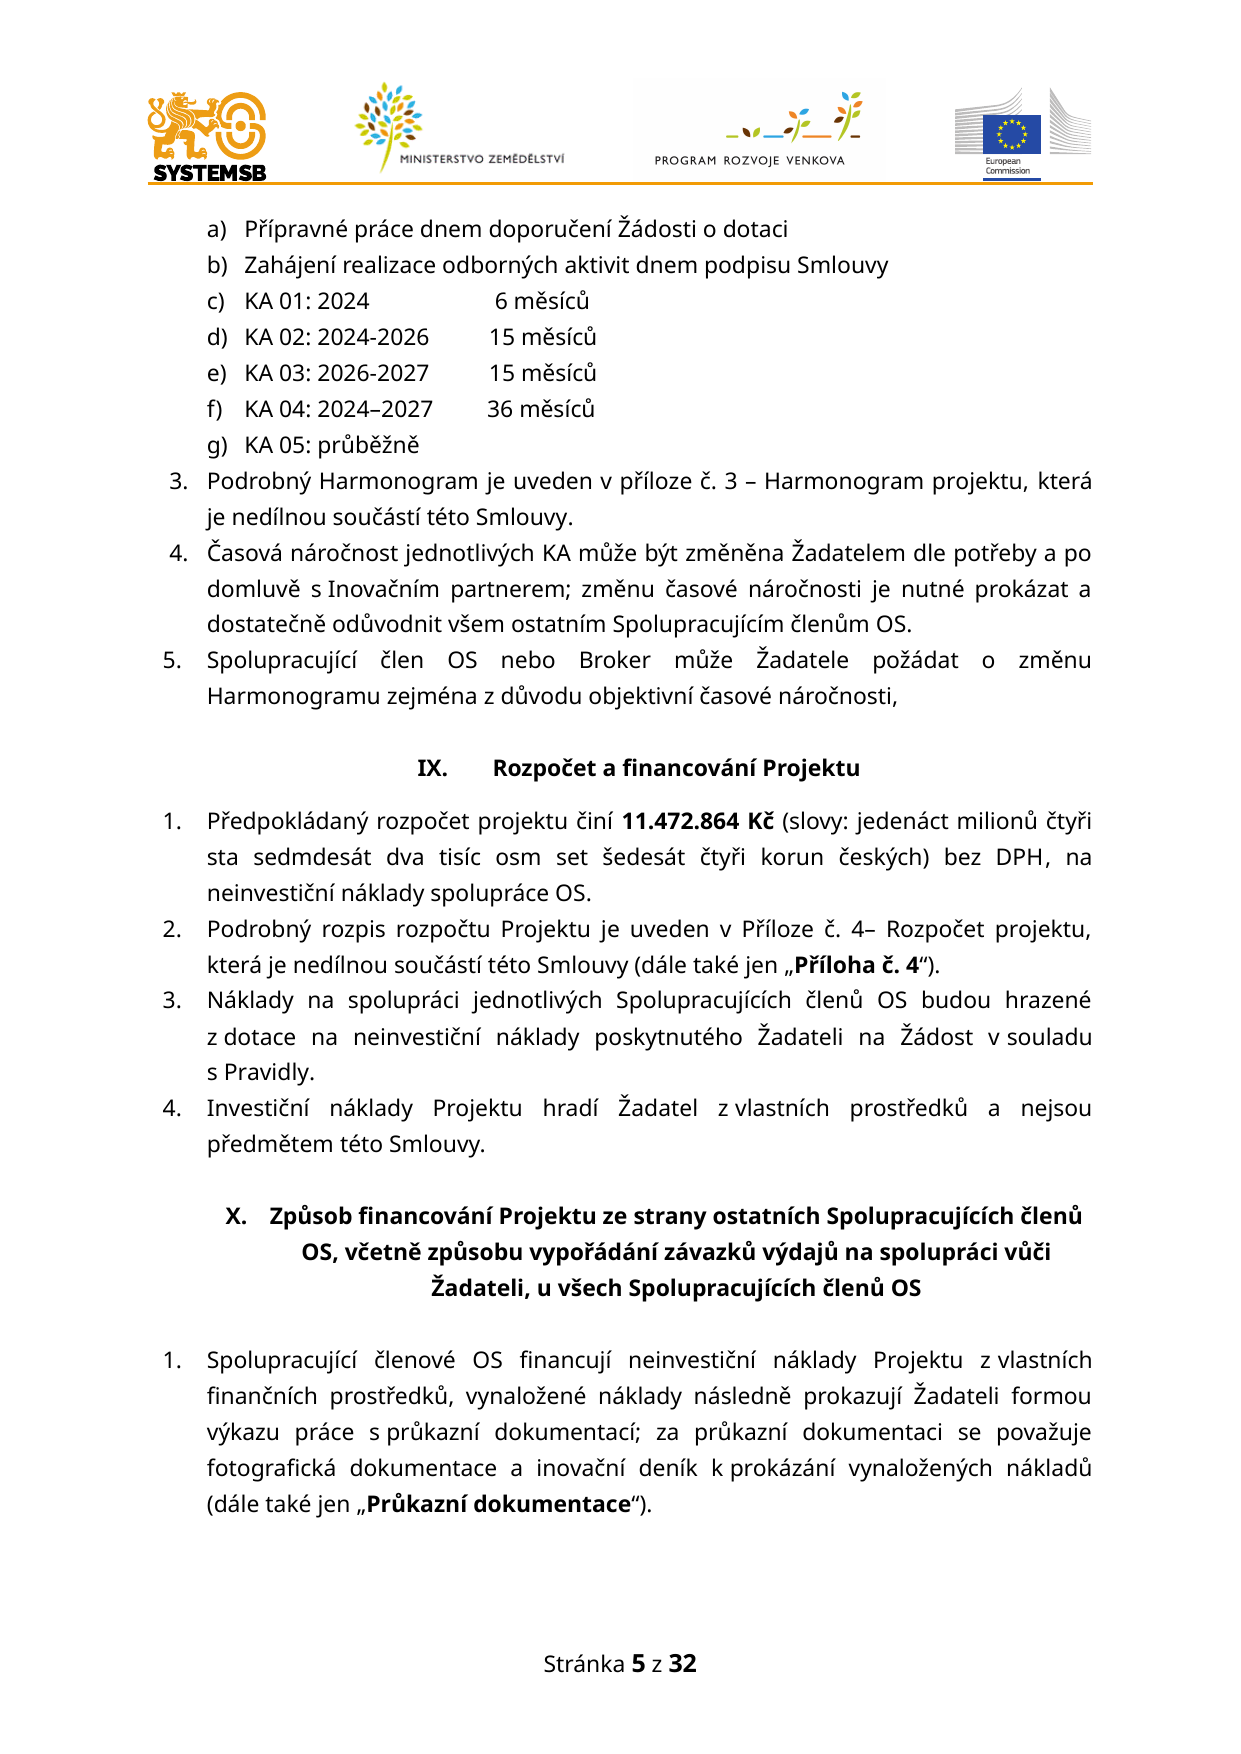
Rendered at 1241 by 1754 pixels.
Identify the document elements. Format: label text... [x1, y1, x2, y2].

picture [348, 74, 574, 182]
list Rozpočet a financování Projektu [185, 752, 1093, 783]
list Spolupracující člen OS nebo Broker může Žadatele požádat o změnu Harmonogramu zejména z důvodu objektivní časové náročnosti, [162, 644, 1093, 712]
list Podrobný rozpis rozpočtu Projektu je uveden v Příloze č. 4– Rozpočet projektu, která je nedílnou součástí této Smlouvy (dále také jen „Příloha č. 4“). [162, 913, 1093, 980]
list Zahájení realizace odborných aktivit dnem podpisu Smlouvy [207, 249, 1093, 280]
list Náklady na spolupráci jednotlivých Spolupracujících členů OS budou hrazené z dotace na neinvestiční náklady poskytnutého Žadateli na Žádost v souladu s Pravidly. [162, 984, 1093, 1088]
list KA 03: 2026-2027 15 měsíců [207, 357, 1093, 388]
list KA 01: 2024 6 měsíců [207, 285, 1093, 316]
list Podrobný Harmonogram je uveden v příloze č. 3 – Harmonogram projektu, která je nedílnou součástí této Smlouvy. [169, 465, 1093, 532]
list KA 05: průběžně [207, 429, 1093, 460]
list Investiční náklady Projektu hradí Žadatel z vlastních prostředků a nejsou předmětem této Smlouvy. [162, 1092, 1093, 1159]
picture [632, 78, 886, 182]
list Časová náročnost jednotlivých KA může být změněna Žadatelem dle potřeby a po domluvě s Inovačním partnerem; změnu časové náročnosti je nutné prokázat a dostatečně odůvodnit všem ostatním Spolupracujícím členům OS. [169, 537, 1093, 640]
list KA 04: 2024–2027 36 měsíců [207, 393, 1093, 424]
list KA 02: 2024-2026 15 měsíců [207, 321, 1093, 352]
list Předpokládaný rozpočet projektu činí 11.472.864 Kč (slovy: jedenáct milionů čtyři sta sedmdesát dva tisíc osm set šedesát čtyři korun českých) bez DPH, na neinvestiční náklady spolupráce OS. [162, 805, 1093, 908]
list Způsob financování Projektu ze strany ostatních Spolupracujících členů OS, včetně způsobu vypořádání závazků výdajů na spolupráci vůči Žadateli, u všech Spolupracujících členů OS [216, 1200, 1093, 1303]
list Spolupracující členové OS financují neinvestiční náklady Projektu z vlastních finančních prostředků, vynaložené náklady následně prokazují Žadateli formou výkazu práce s průkazní dokumentací; za průkazní dokumentaci se považuje fotografická dokumentace a inovační deník k prokázání vynaložených nákladů (dále také jen „Průkazní dokumentace“). [162, 1344, 1093, 1519]
list Přípravné práce dnem doporučení Žádosti o dotaci [207, 213, 1093, 244]
